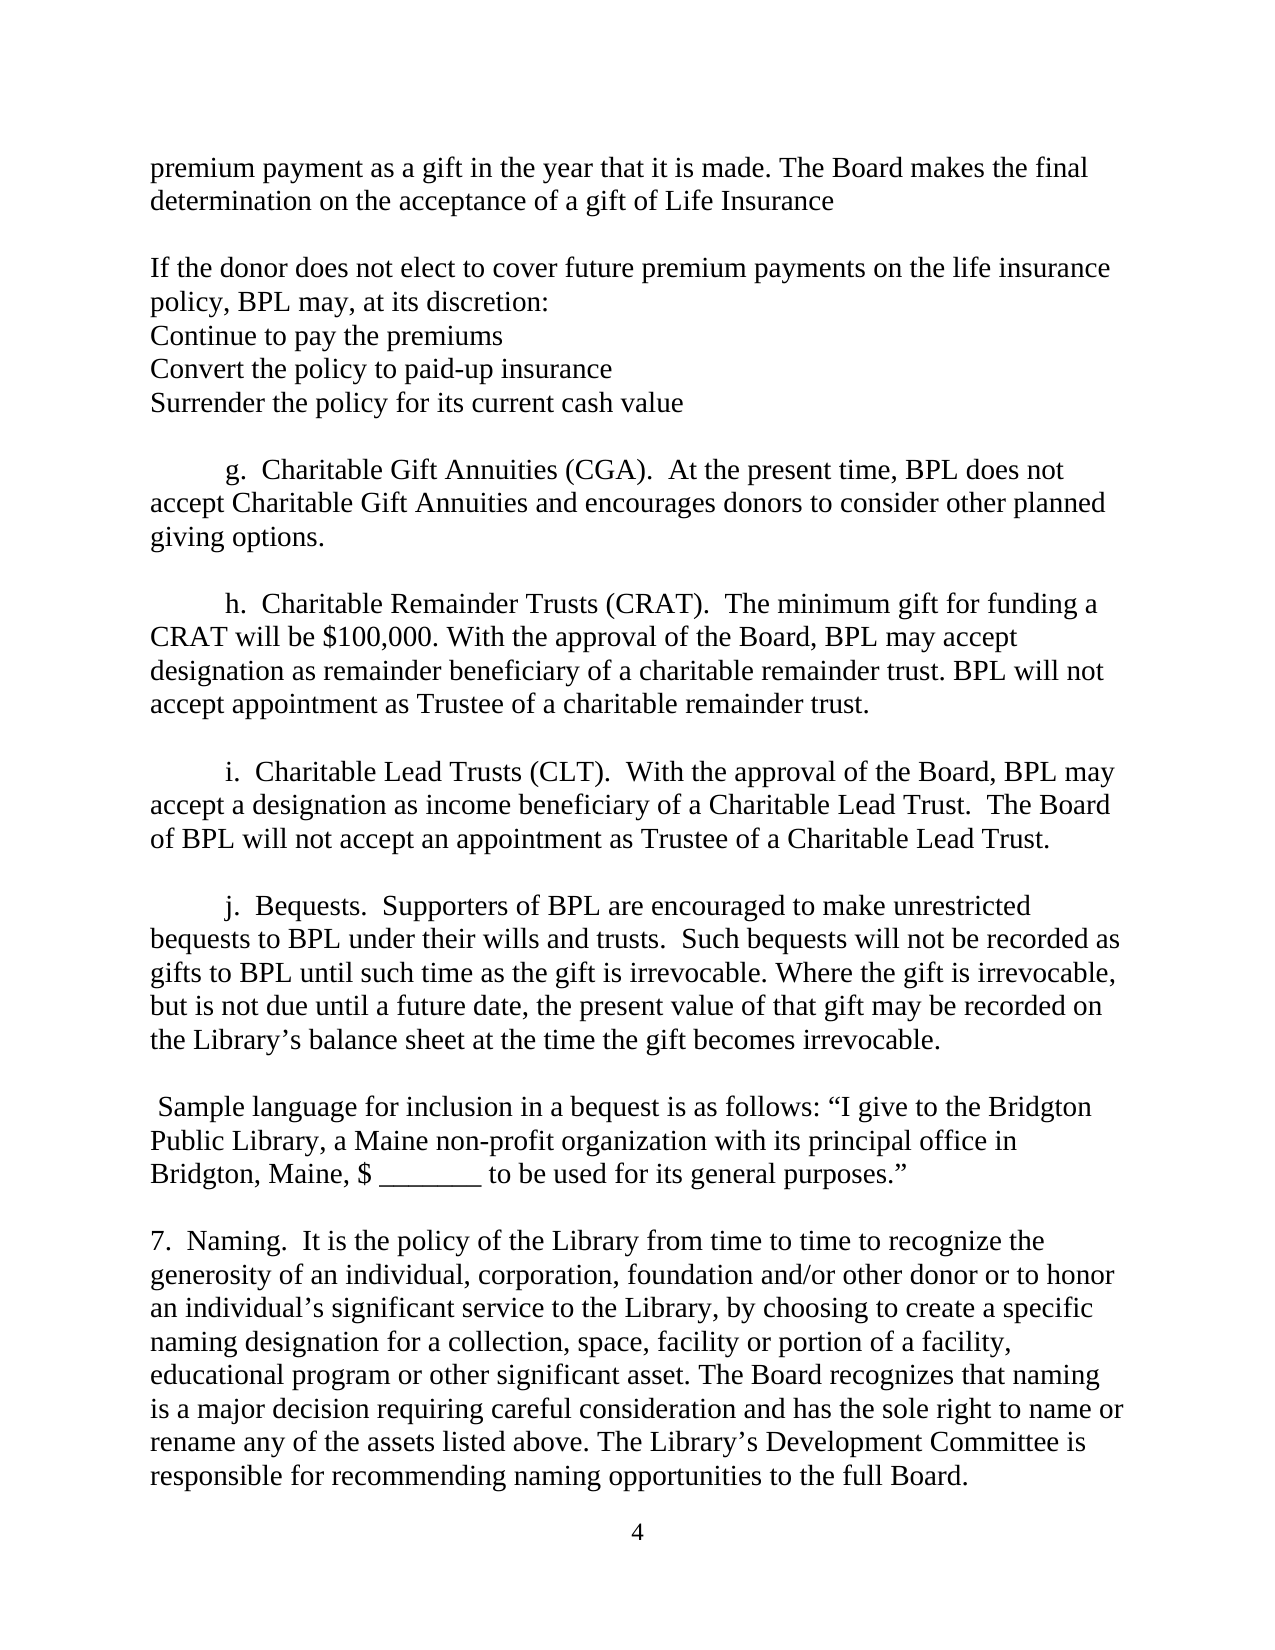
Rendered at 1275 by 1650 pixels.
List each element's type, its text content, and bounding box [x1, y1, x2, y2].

text 7. Naming. It is the policy of the Library from time to time to recognize the generosity of an individual, corporation, foundation and/or other donor or to honor an individual’s significant service to the Library, by choosing to create a specific naming designation for a collection, space, facility or portion of a facility, educational program or other significant asset. The Board recognizes that naming is a major decision requiring careful consideration and has the sole right to name or rename any of the assets listed above. The Library’s Development Committee is responsible for recommending naming opportunities to the full Board. [150, 1223, 1125, 1492]
text h. Charitable Remainder Trusts (CRAT). The minimum gift for funding a CRAT will be $100,000. With the approval of the Board, BPL may accept designation as remainder beneficiary of a charitable remainder trust. BPL will not accept appointment as Trustee of a charitable remainder trust. [150, 586, 1125, 720]
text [150, 150, 1125, 217]
text g. Charitable Gift Annuities (CGA). At the present time, BPL does not accept Charitable Gift Annuities and encourages donors to consider other planned giving options. [150, 452, 1125, 552]
text If the donor does not elect to cover future premium payments on the life insurance policy, BPL may, at its discretion: [150, 251, 1125, 318]
text i. Charitable Lead Trusts (CLT). With the approval of the Board, BPL may accept a designation as income beneficiary of a Charitable Lead Trust. The Board of BPL will not accept an appointment as Trustee of a Charitable Lead Trust. [150, 754, 1125, 854]
text Convert the policy to paid-up insurance [150, 351, 1125, 385]
text Surrender the policy for its current cash value [150, 385, 1125, 418]
text j. Bequests. Supporters of BPL are encouraged to make unrestricted bequests to BPL under their wills and trusts. Such bequests will not be recorded as gifts to BPL until such time as the gift is irrevocable. Where the gift is irrevocable, but is not due until a future date, the present value of that gift may be recorded on the Library’s balance sheet at the time the gift becomes irrevocable. [150, 888, 1125, 1056]
text Continue to pay the premiums [150, 318, 1125, 351]
text Sample language for inclusion in a bequest is as follows: “I give to the Bridgton Public Library, a Maine non-profit organization with its principal office in Bridgton, Maine, $ _______ to be used for its general purposes.” [150, 1089, 1125, 1190]
